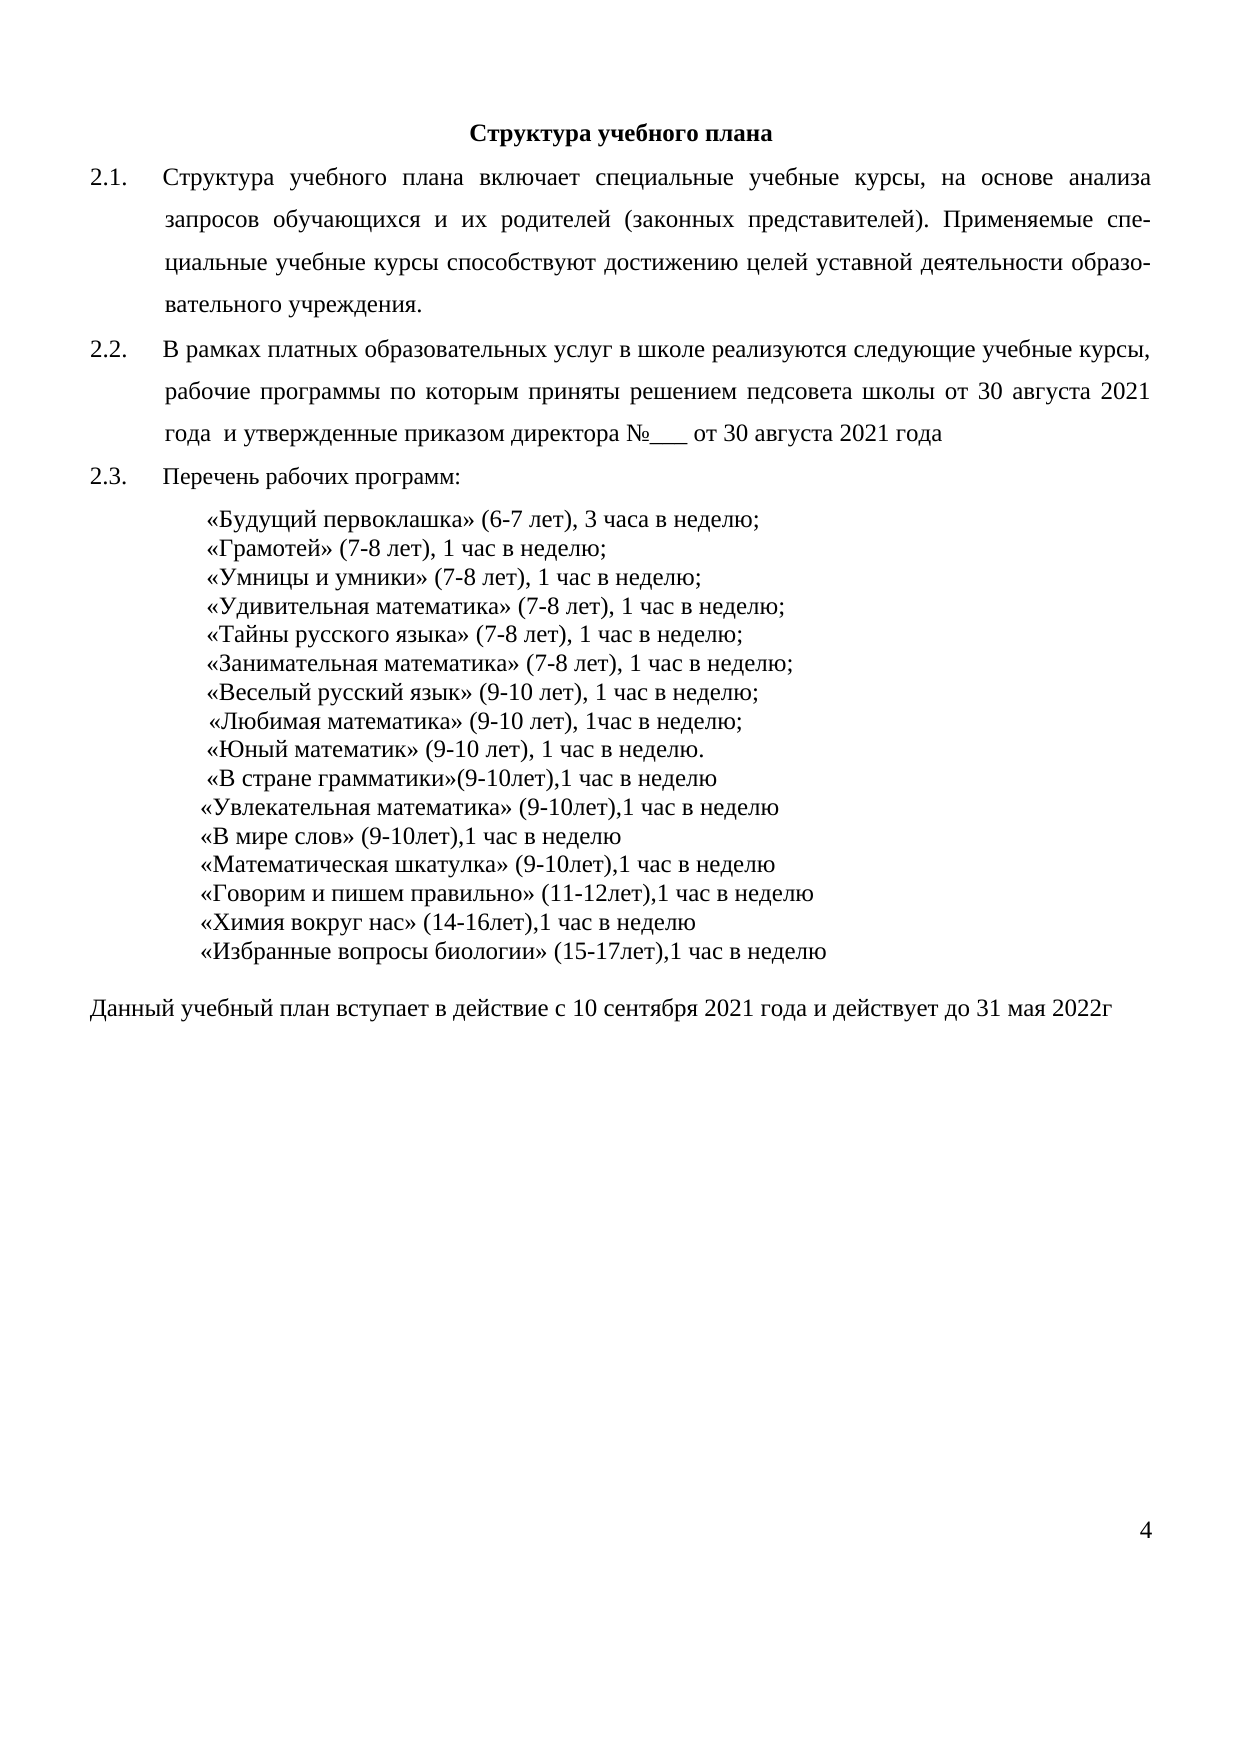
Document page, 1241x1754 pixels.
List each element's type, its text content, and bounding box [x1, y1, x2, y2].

text «Математическая шкатулка» (9-10лет),1 час в неделю [200, 849, 1152, 878]
text «Избранные вопросы биологии» (15-17лет),1 час в неделю [200, 936, 1152, 964]
text 2.2. В рамках платных образовательных услуг в школе реализуются следующие учебные курсы, рабочие программы по которым приняты решением педсовета школы от 30 августа 2021 года и утвержденные приказом директора №___ от 30 августа 2021 года [90, 334, 1152, 447]
text «Грамотей» (7-8 лет), 1 час в неделю; [200, 533, 1152, 562]
text «Будущий первоклашка» (6-7 лет), 3 часа в неделю; [200, 504, 1152, 533]
text 2.3. Перечень рабочих программ: [89, 461, 1152, 490]
text «Увлекательная математика» (9-10лет),1 час в неделю [200, 792, 1152, 821]
text Данный учебный план вступает в действие с 10 сентября 2021 года и действует до 31 мая 2022г [89, 993, 1152, 1022]
text «Говорим и пишем правильно» (11-12лет),1 час в неделю [200, 878, 1152, 907]
text «Юный математик» (9-10 лет), 1 час в неделю. [200, 734, 1152, 763]
text «Занимательная математика» (7-8 лет), 1 час в неделю; [200, 648, 1152, 677]
text 2.1. Структура учебного плана включает специальные учебные курсы, на основе анализа запросов обучающихся и их родителей (законных представителей). Применяемые спе-циальные учебные курсы способствуют достижению целей уставной деятельности образо-вательного учреждения. [90, 162, 1152, 318]
text «Любимая математика» (9-10 лет), 1час в неделю; [89, 706, 1152, 734]
text «Удивительная математика» (7-8 лет), 1 час в неделю; [200, 591, 1152, 619]
text «В стране грамматики»(9-10лет),1 час в неделю [200, 763, 1152, 792]
text «Умницы и умники» (7-8 лет), 1 час в неделю; [200, 562, 1152, 591]
text «Тайны русского языка» (7-8 лет), 1 час в неделю; [200, 619, 1152, 648]
text «В мире слов» (9-10лет),1 час в неделю [200, 821, 1152, 849]
text 4 [1139, 1515, 1152, 1543]
text «Химия вокруг нас» (14-16лет),1 час в неделю [200, 907, 1152, 936]
text «Веселый русский язык» (9-10 лет), 1 час в неделю; [200, 677, 1152, 706]
text Структура учебного плана [89, 118, 1152, 146]
